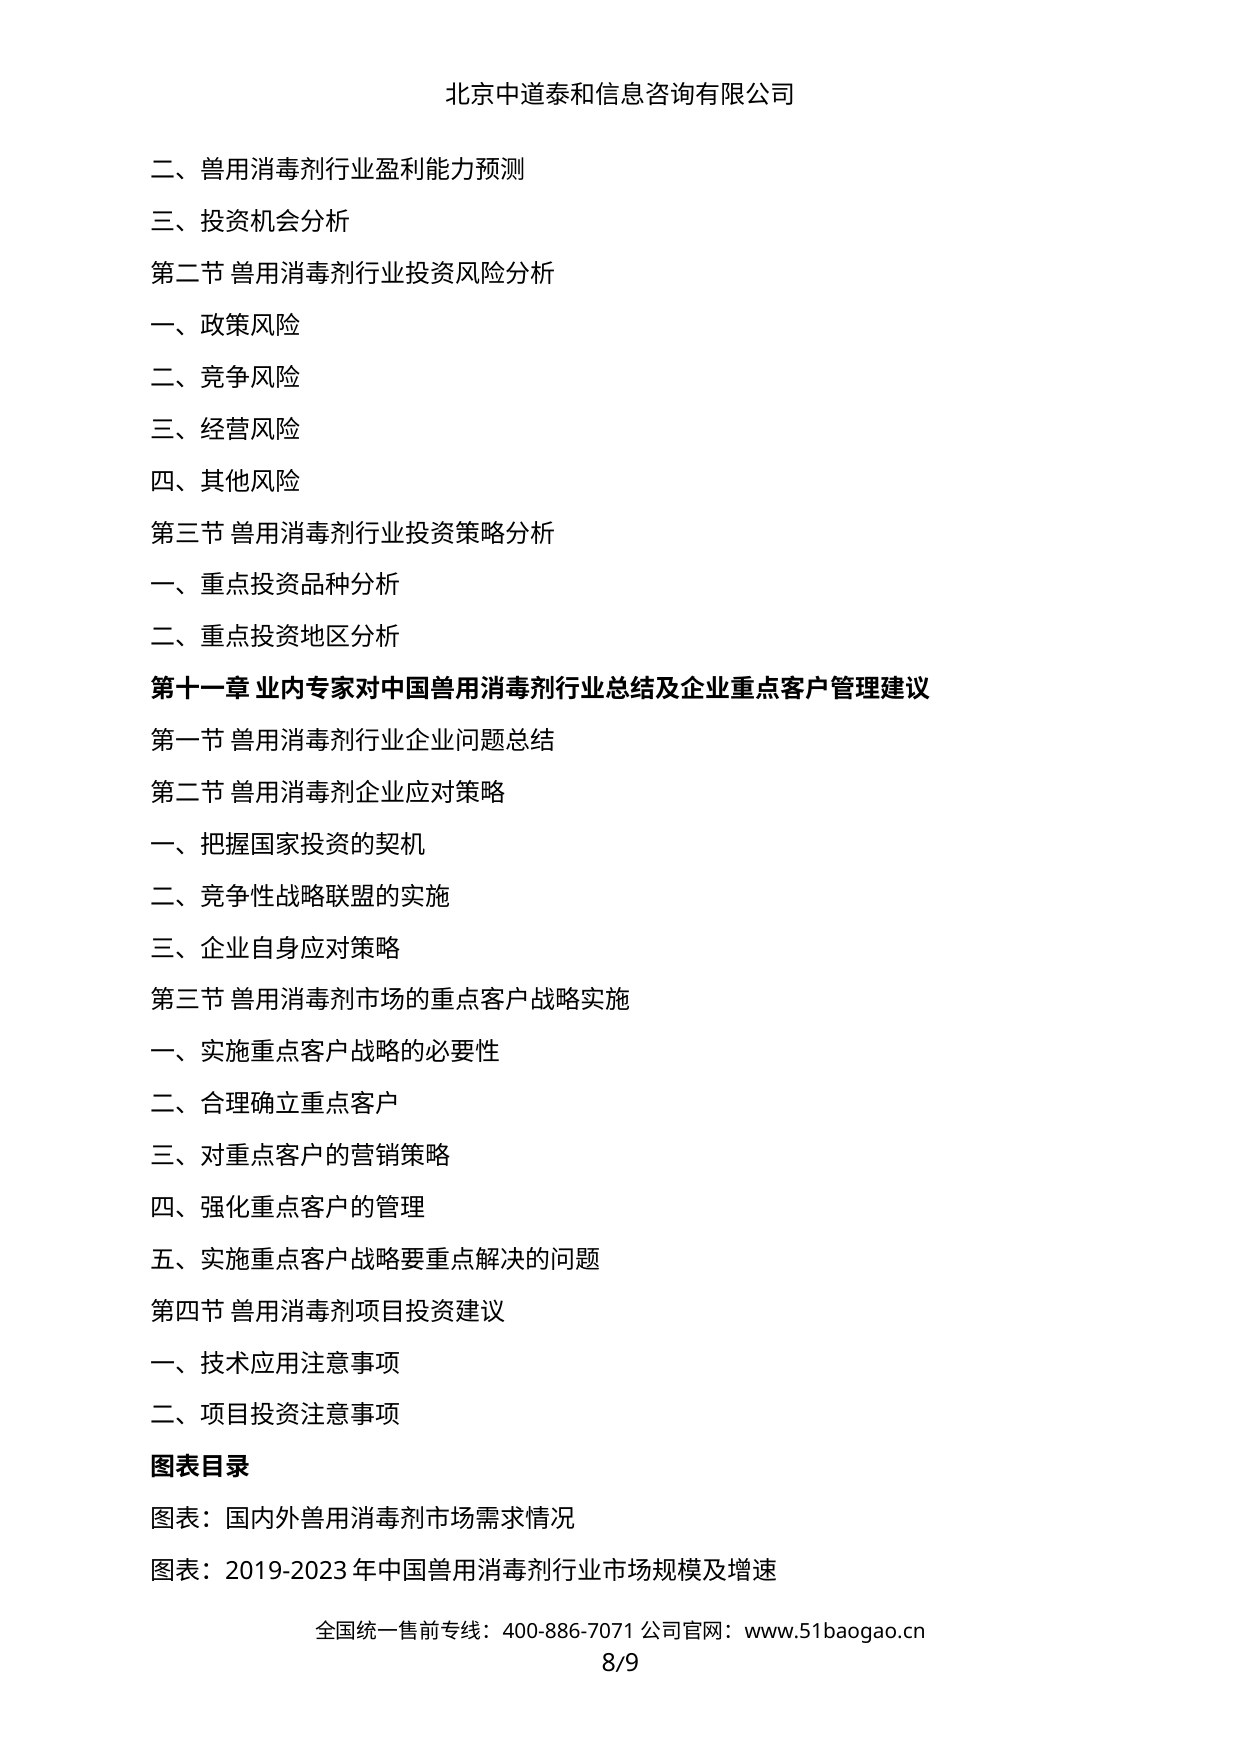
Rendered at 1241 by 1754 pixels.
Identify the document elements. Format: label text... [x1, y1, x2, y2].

text 图表：2019-2023年中国兽用消毒剂行业市场规模及增速 [150, 1551, 1090, 1587]
text 第二节 兽用消毒剂企业应对策略 [150, 772, 1090, 809]
text 第二节 兽用消毒剂行业投资风险分析 [150, 254, 1090, 290]
text 图表：国内外兽用消毒剂市场需求情况 [150, 1499, 1090, 1535]
text 二、兽用消毒剂行业盈利能力预测 [150, 150, 1090, 186]
text 二、竞争风险 [150, 357, 1090, 394]
text 第十一章 业内专家对中国兽用消毒剂行业总结及企业重点客户管理建议 [150, 669, 1090, 705]
text 二、项目投资注意事项 [150, 1395, 1090, 1431]
text 二、合理确立重点客户 [150, 1084, 1090, 1120]
text 四、其他风险 [150, 461, 1090, 497]
text 一、实施重点客户战略的必要性 [150, 1032, 1090, 1068]
text 一、技术应用注意事项 [150, 1343, 1090, 1379]
text 第四节 兽用消毒剂项目投资建议 [150, 1291, 1090, 1327]
text 图表目录 [150, 1447, 1090, 1483]
text 五、实施重点客户战略要重点解决的问题 [150, 1239, 1090, 1276]
text 三、投资机会分析 [150, 202, 1090, 238]
text 一、政策风险 [150, 306, 1090, 342]
text 一、重点投资品种分析 [150, 565, 1090, 601]
text 三、经营风险 [150, 409, 1090, 446]
text 四、强化重点客户的管理 [150, 1187, 1090, 1224]
text 第一节 兽用消毒剂行业企业问题总结 [150, 721, 1090, 757]
text 第三节 兽用消毒剂市场的重点客户战略实施 [150, 980, 1090, 1016]
text 一、把握国家投资的契机 [150, 824, 1090, 861]
text 第三节 兽用消毒剂行业投资策略分析 [150, 513, 1090, 549]
text 三、对重点客户的营销策略 [150, 1136, 1090, 1172]
text 二、竞争性战略联盟的实施 [150, 876, 1090, 912]
text 二、重点投资地区分析 [150, 617, 1090, 653]
text 三、企业自身应对策略 [150, 928, 1090, 964]
